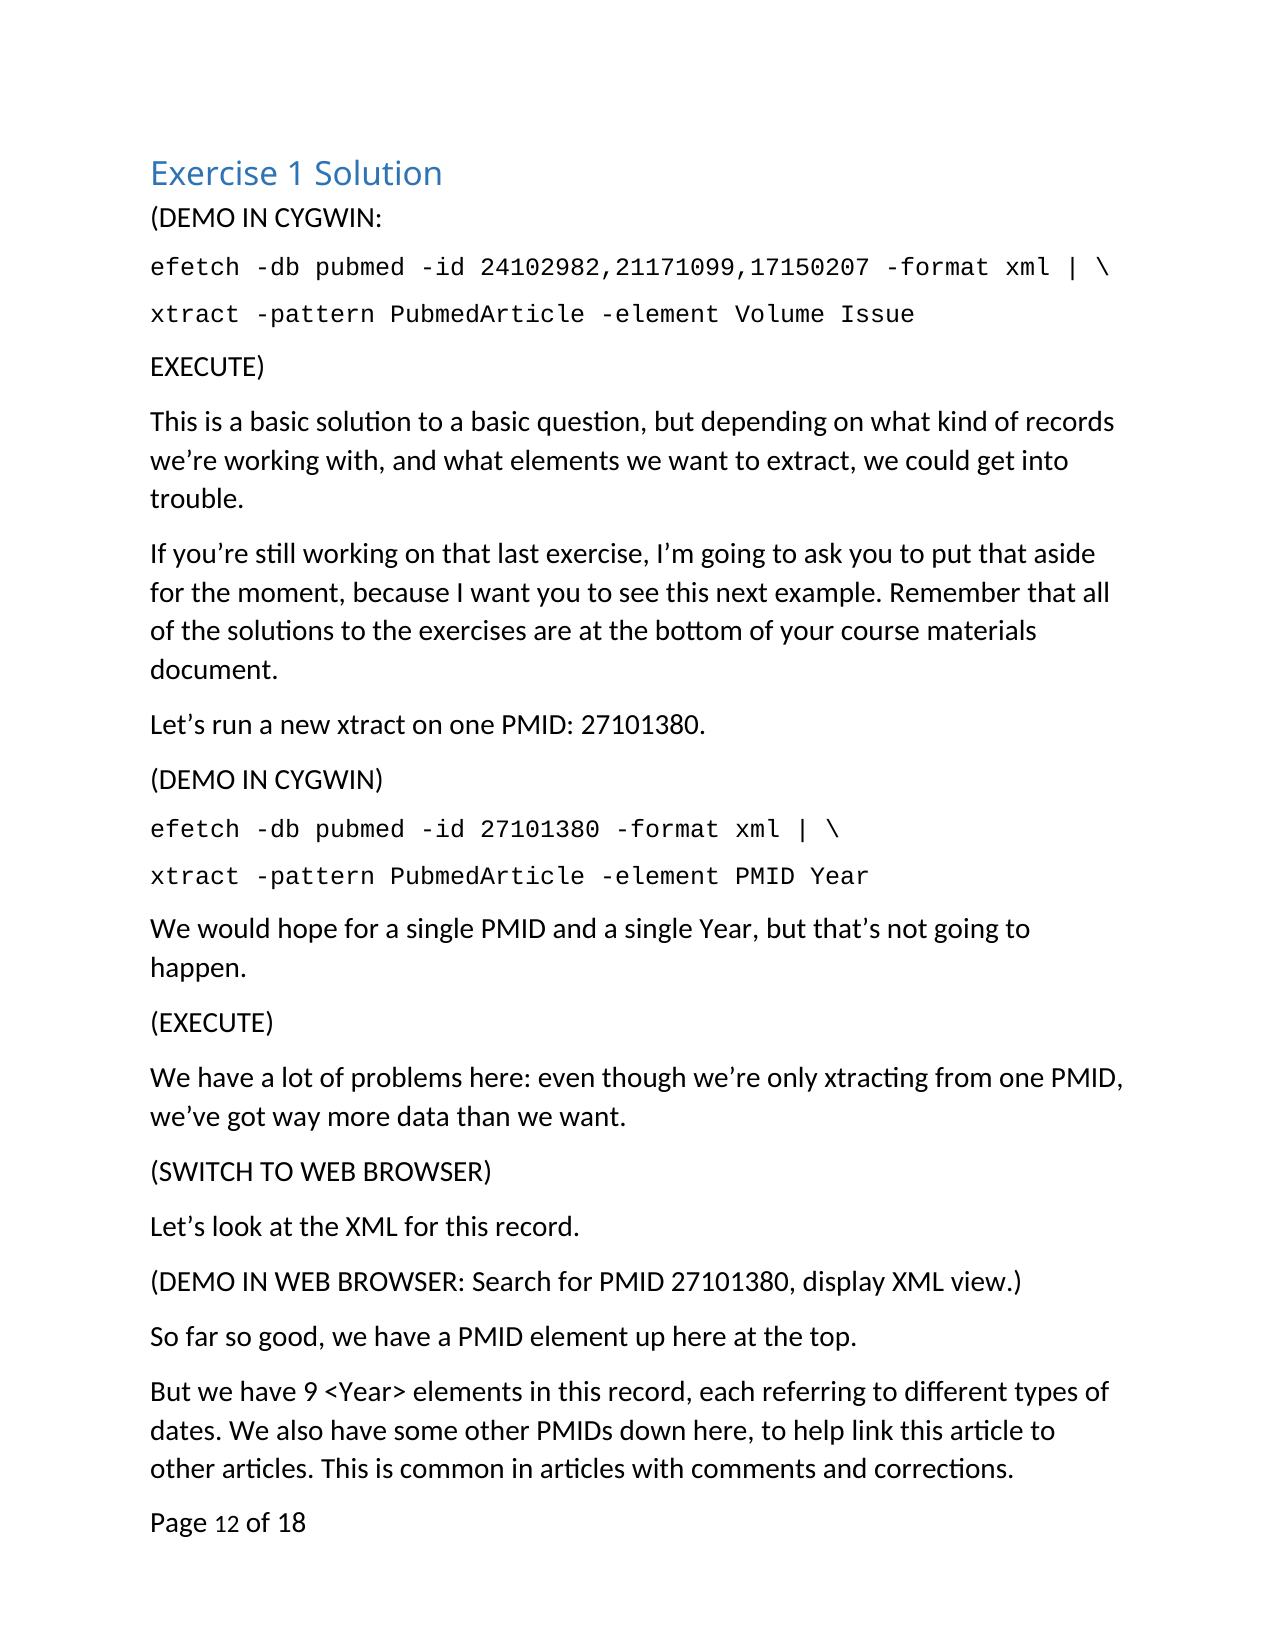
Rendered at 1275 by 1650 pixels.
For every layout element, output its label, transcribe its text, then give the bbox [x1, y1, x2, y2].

text (DEMO IN CYGWIN: [150, 199, 1125, 234]
text So far so good, we have a PMID element up here at the top. [150, 1318, 1125, 1354]
text EXECUTE) [150, 348, 1125, 384]
text efetch -db pubmed -id 24102982,21171099,17150207 -format xml | \ [150, 254, 1125, 282]
text xtract -pattern PubmedArticle -element Volume Issue [150, 301, 1125, 329]
text xtract -pattern PubmedArticle -element PMID Year [150, 863, 1125, 892]
text Let’s look at the XML for this record. [150, 1208, 1125, 1243]
text (DEMO IN WEB BROWSER: Search for PMID 27101380, display XML view.) [150, 1263, 1125, 1298]
text But we have 9 <Year> elements in this record, each referring to different types of dates. We also have some other PMIDs down here, to help link this article to other articles. This is common in articles with comments and corrections. [150, 1373, 1125, 1486]
text efetch -db pubmed -id 27101380 -format xml | \ [150, 816, 1125, 844]
subtitle Exercise 1 Solution [150, 150, 1125, 195]
text We would hope for a single PMID and a single Year, but that’s not going to happen. [150, 911, 1125, 984]
text Let’s run a new xtract on one PMID: 27101380. [150, 706, 1125, 742]
text (DEMO IN CYGWIN) [150, 761, 1125, 797]
text (SWITCH TO WEB BROWSER) [150, 1153, 1125, 1188]
text If you’re still working on that last exercise, I’m going to ask you to put that aside for the moment, because I want you to see this next example. Remember that all of the solutions to the exercises are at the bottom of your course materials document. [150, 536, 1125, 686]
text This is a basic solution to a basic question, but depending on what kind of records we’re working with, and what elements we want to extract, we could get into trouble. [150, 403, 1125, 516]
text (EXECUTE) [150, 1004, 1125, 1040]
text We have a lot of problems here: even though we’re only xtracting from one PMID, we’ve got way more data than we want. [150, 1059, 1125, 1133]
